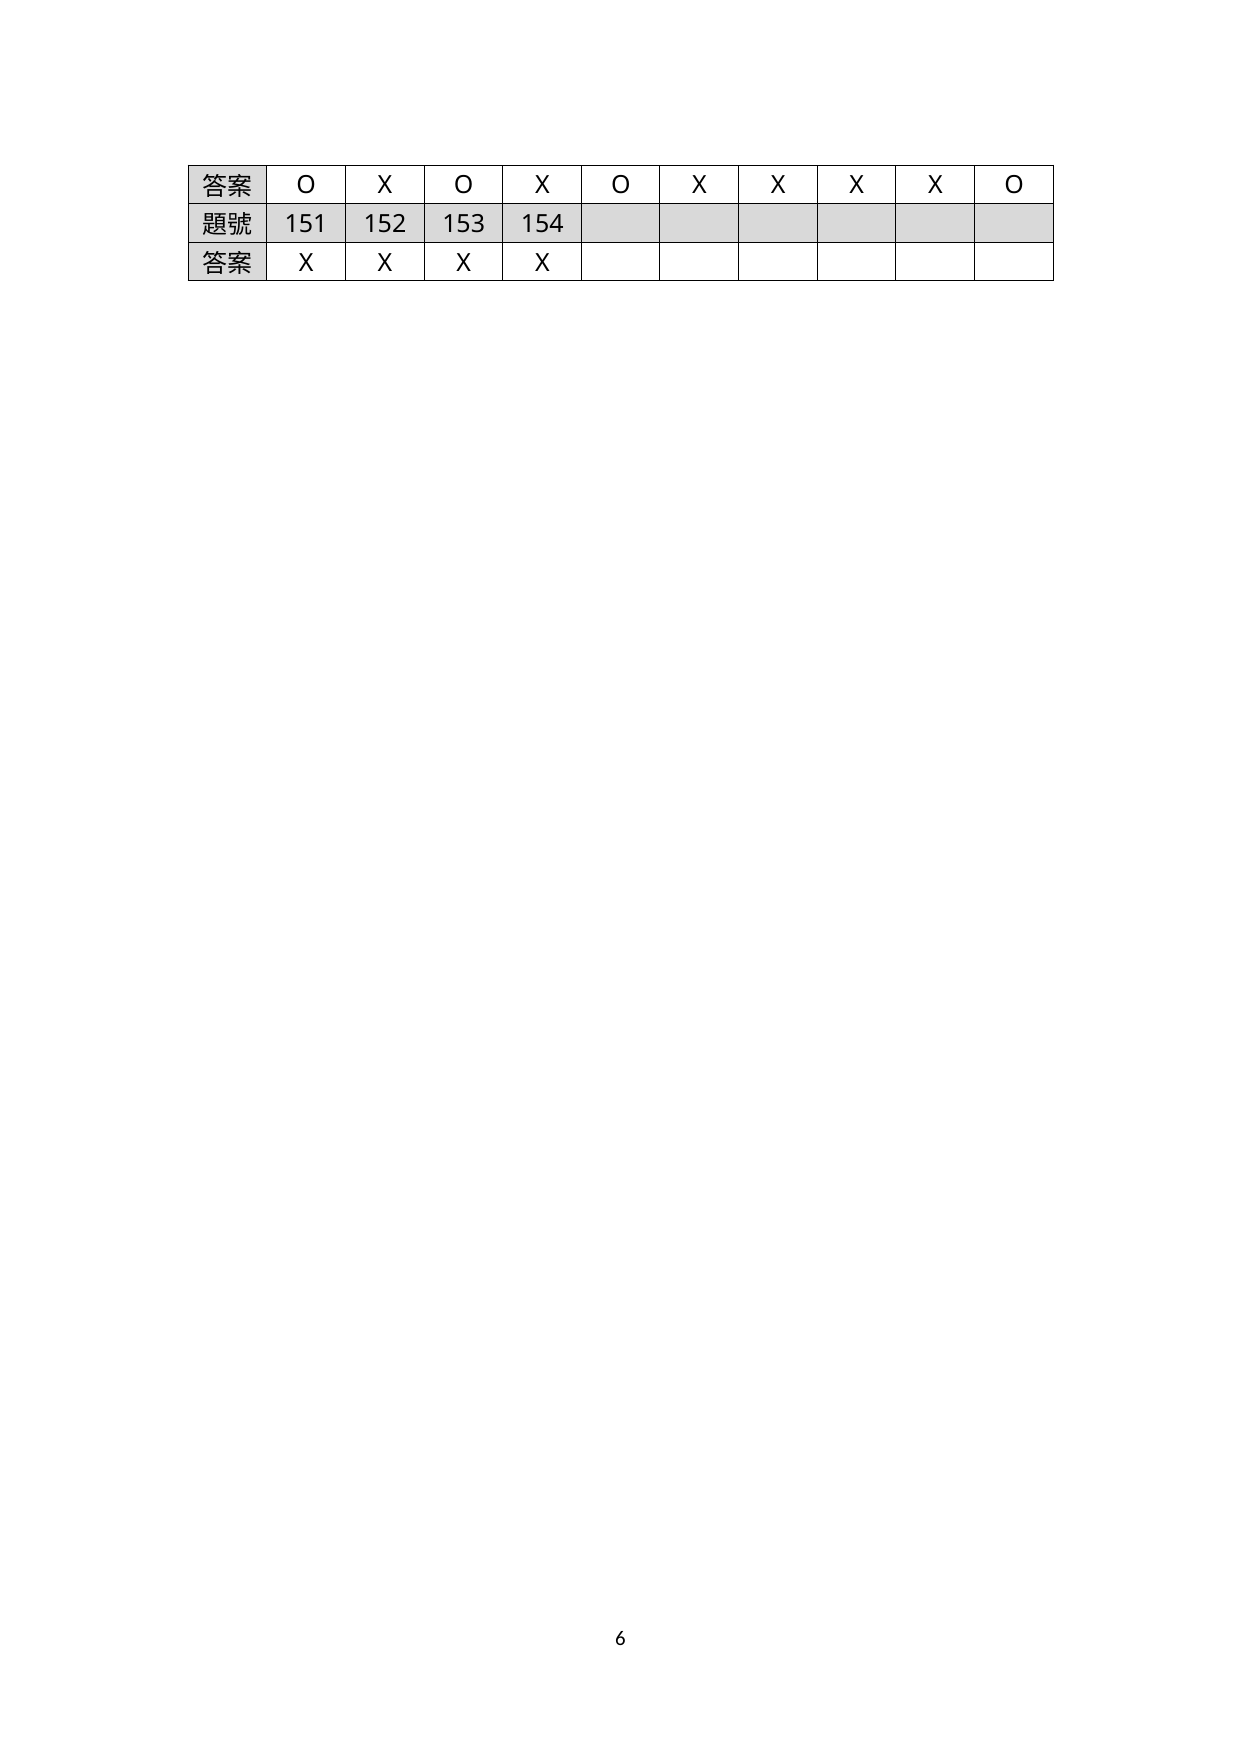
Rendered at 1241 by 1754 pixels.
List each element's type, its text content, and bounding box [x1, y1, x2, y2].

table_cell O [582, 166, 659, 203]
table_cell X [818, 166, 895, 203]
table_cell 答案 [189, 243, 266, 280]
table_cell 154 [503, 204, 581, 242]
table_cell [660, 243, 738, 280]
table_cell X [896, 166, 974, 203]
table_cell X [503, 243, 581, 280]
table_cell X [503, 166, 581, 203]
table_cell [818, 243, 895, 280]
table_cell 答案 [189, 166, 266, 203]
table_cell O [975, 166, 1053, 203]
table_cell 151 [267, 204, 345, 242]
table_cell [582, 243, 659, 280]
table_cell [739, 204, 817, 242]
table_cell X [346, 243, 424, 280]
table_cell X [660, 166, 738, 203]
table_cell [975, 243, 1053, 280]
table_cell X [425, 243, 502, 280]
table_cell 152 [346, 204, 424, 242]
table_cell [975, 204, 1053, 242]
table_cell [582, 204, 659, 242]
table_cell [818, 204, 895, 242]
table_cell O [425, 166, 502, 203]
table_cell [896, 204, 974, 242]
table_cell X [739, 166, 817, 203]
table_cell O [267, 166, 345, 203]
table_cell [896, 243, 974, 280]
table_cell X [346, 166, 424, 203]
table_cell [739, 243, 817, 280]
table_cell 題號 [189, 204, 266, 242]
table_cell 153 [425, 204, 502, 242]
table_cell [660, 204, 738, 242]
table_cell X [267, 243, 345, 280]
